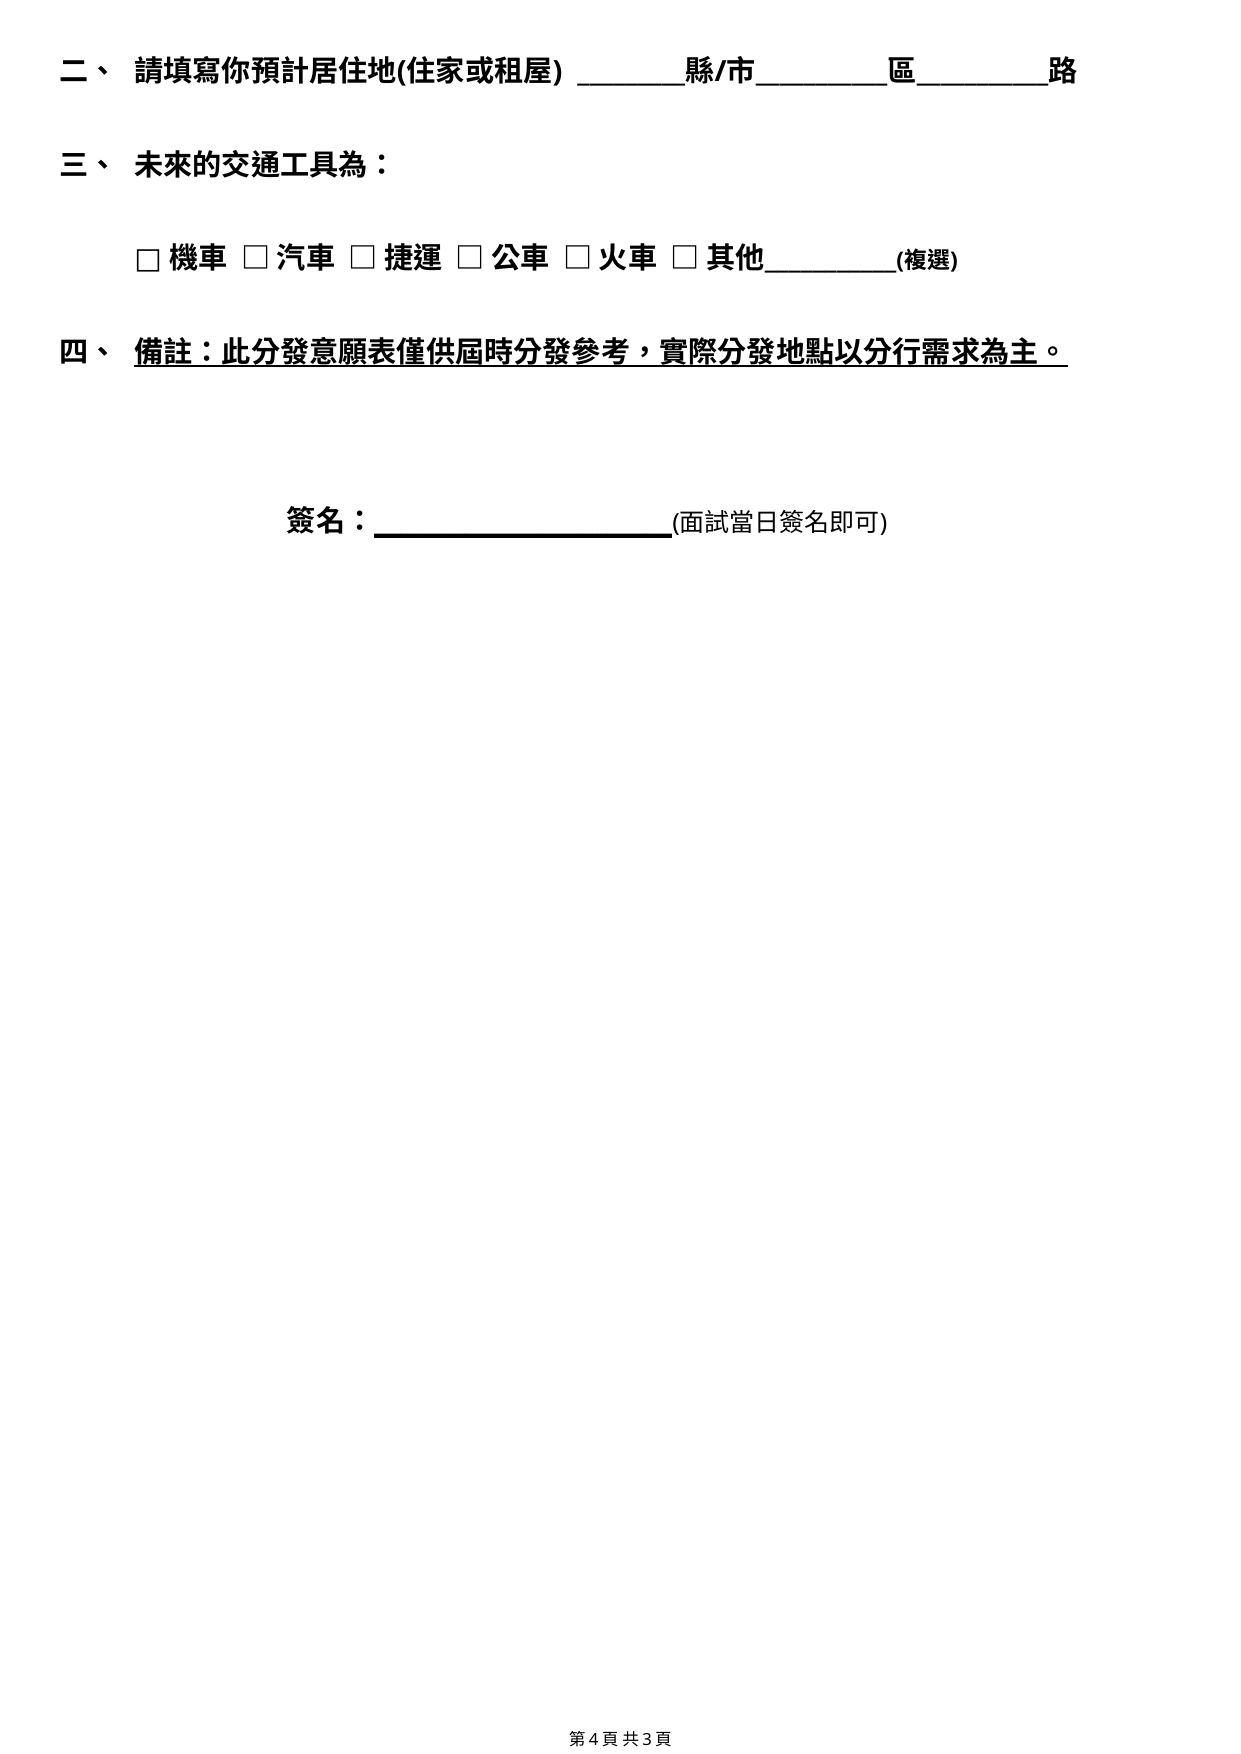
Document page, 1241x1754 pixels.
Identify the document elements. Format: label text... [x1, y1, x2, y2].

text 簽名：_______________________(面試當日簽名即可) [59, 481, 1181, 556]
text □ 機車 □ 汽車 □ 捷運 □ 公車 □ 火車 □ 其他___________(複選) [134, 219, 1181, 294]
list 未來的交通工具為： [59, 125, 1181, 200]
list 備註：此分發意願表僅供屆時分發參考，實際分發地點以分行需求為主。 [59, 313, 1181, 388]
list 請填寫你預計居住地(住家或租屋) _________縣/市___________區___________路 [59, 31, 1181, 106]
